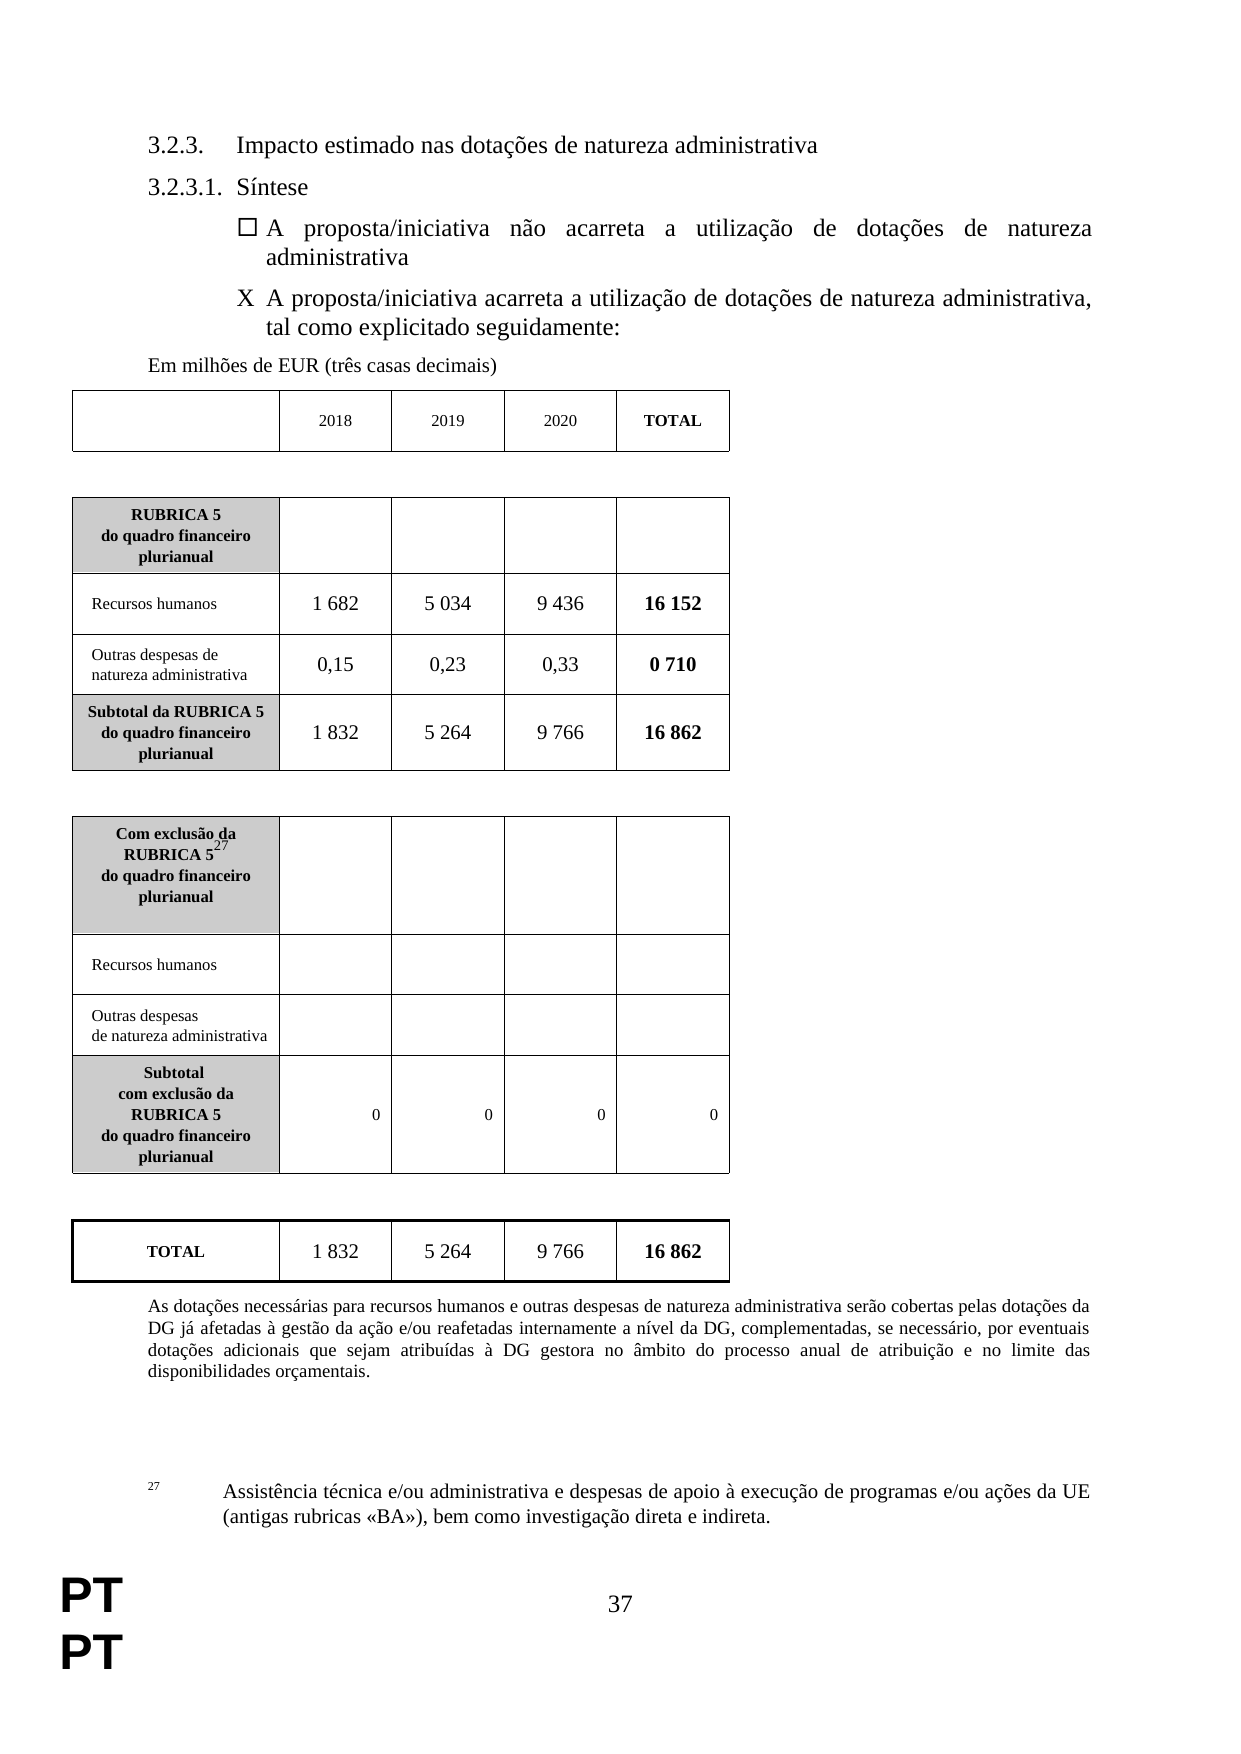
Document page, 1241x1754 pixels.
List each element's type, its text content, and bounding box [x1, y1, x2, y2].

table_cell 0,15 [280, 635, 391, 694]
table_cell 0,23 [392, 635, 504, 694]
table_cell 0 [617, 1056, 729, 1172]
table_header [280, 817, 391, 933]
table_header 2020 [505, 391, 616, 451]
table_header 9 766 [505, 1222, 616, 1280]
table_cell [505, 995, 616, 1055]
text X A proposta/iniciativa acarreta a utilização de dotações de natureza administrativa, tal como explicitado seguidamente: [236, 283, 1092, 341]
table_cell [617, 995, 729, 1055]
table_header [392, 498, 504, 572]
table_cell [617, 935, 729, 994]
table_cell [392, 935, 504, 994]
table_header [617, 498, 729, 572]
table_cell Outras despesas de natureza administrativa [73, 995, 279, 1055]
table_header 2018 [280, 391, 391, 451]
table_cell 0 710 [617, 635, 729, 694]
table_header TOTAL [74, 1222, 279, 1280]
table_cell [280, 995, 391, 1055]
table_header [505, 817, 616, 933]
table_cell Recursos humanos [73, 574, 279, 633]
table_cell Recursos humanos [73, 935, 279, 994]
table_header 2019 [392, 391, 504, 451]
table_header TOTAL [617, 391, 729, 451]
table_cell 9 436 [505, 574, 616, 633]
table_cell 1 682 [280, 574, 391, 633]
table_header RUBRICA 5 do quadro financeiro plurianual [73, 498, 279, 572]
table_cell Outras despesas de natureza administrativa [73, 635, 279, 694]
table_cell 5 034 [392, 574, 504, 633]
table_cell 1 832 [280, 695, 391, 770]
text Em milhões de EUR (três casas decimais) [148, 353, 1092, 377]
text 3.2.3.1. Síntese [148, 172, 1092, 201]
table_header Com exclusão da RUBRICA 5 do quadro financeiro plurianual [73, 817, 279, 933]
table_header [280, 498, 391, 572]
table_header 16 862 [617, 1222, 729, 1280]
table_cell 5 264 [392, 695, 504, 770]
table_cell 0 [280, 1056, 391, 1172]
table_cell 16 862 [617, 695, 729, 770]
table_header [73, 391, 279, 451]
table_cell [505, 935, 616, 994]
table_header [617, 817, 729, 933]
text 3.2.3. Impacto estimado nas dotações de natureza administrativa [148, 131, 1092, 159]
table_cell 0 [392, 1056, 504, 1172]
table_header 5 264 [392, 1222, 504, 1280]
text As dotações necessárias para recursos humanos e outras despesas de natureza administrativa serão cobertas pelas dotações da DG já afetadas à gestão da ação e/ou reafetadas internamente a nível da DG, complementadas, se necessário, por eventuais dotações adicionais que sejam atribuídas à DG gestora no âmbito do processo anual de atribuição e no limite das disponibilidades orçamentais. [148, 1295, 1092, 1382]
table_cell 0,33 [505, 635, 616, 694]
table_cell [392, 995, 504, 1055]
table_cell [280, 935, 391, 994]
table_cell 16 152 [617, 574, 729, 633]
text A proposta/iniciativa não acarreta a utilização de dotações de natureza administrativa [236, 213, 1092, 271]
table_cell 9 766 [505, 695, 616, 770]
table_header [505, 498, 616, 572]
table_cell Subtotal da RUBRICA 5 do quadro financeiro plurianual [73, 695, 279, 770]
table_cell Subtotal com exclusão da RUBRICA 5 do quadro financeiro plurianual [73, 1056, 279, 1172]
table_header 1 832 [280, 1222, 391, 1280]
table_header [392, 817, 504, 933]
table_cell 0 [505, 1056, 616, 1172]
